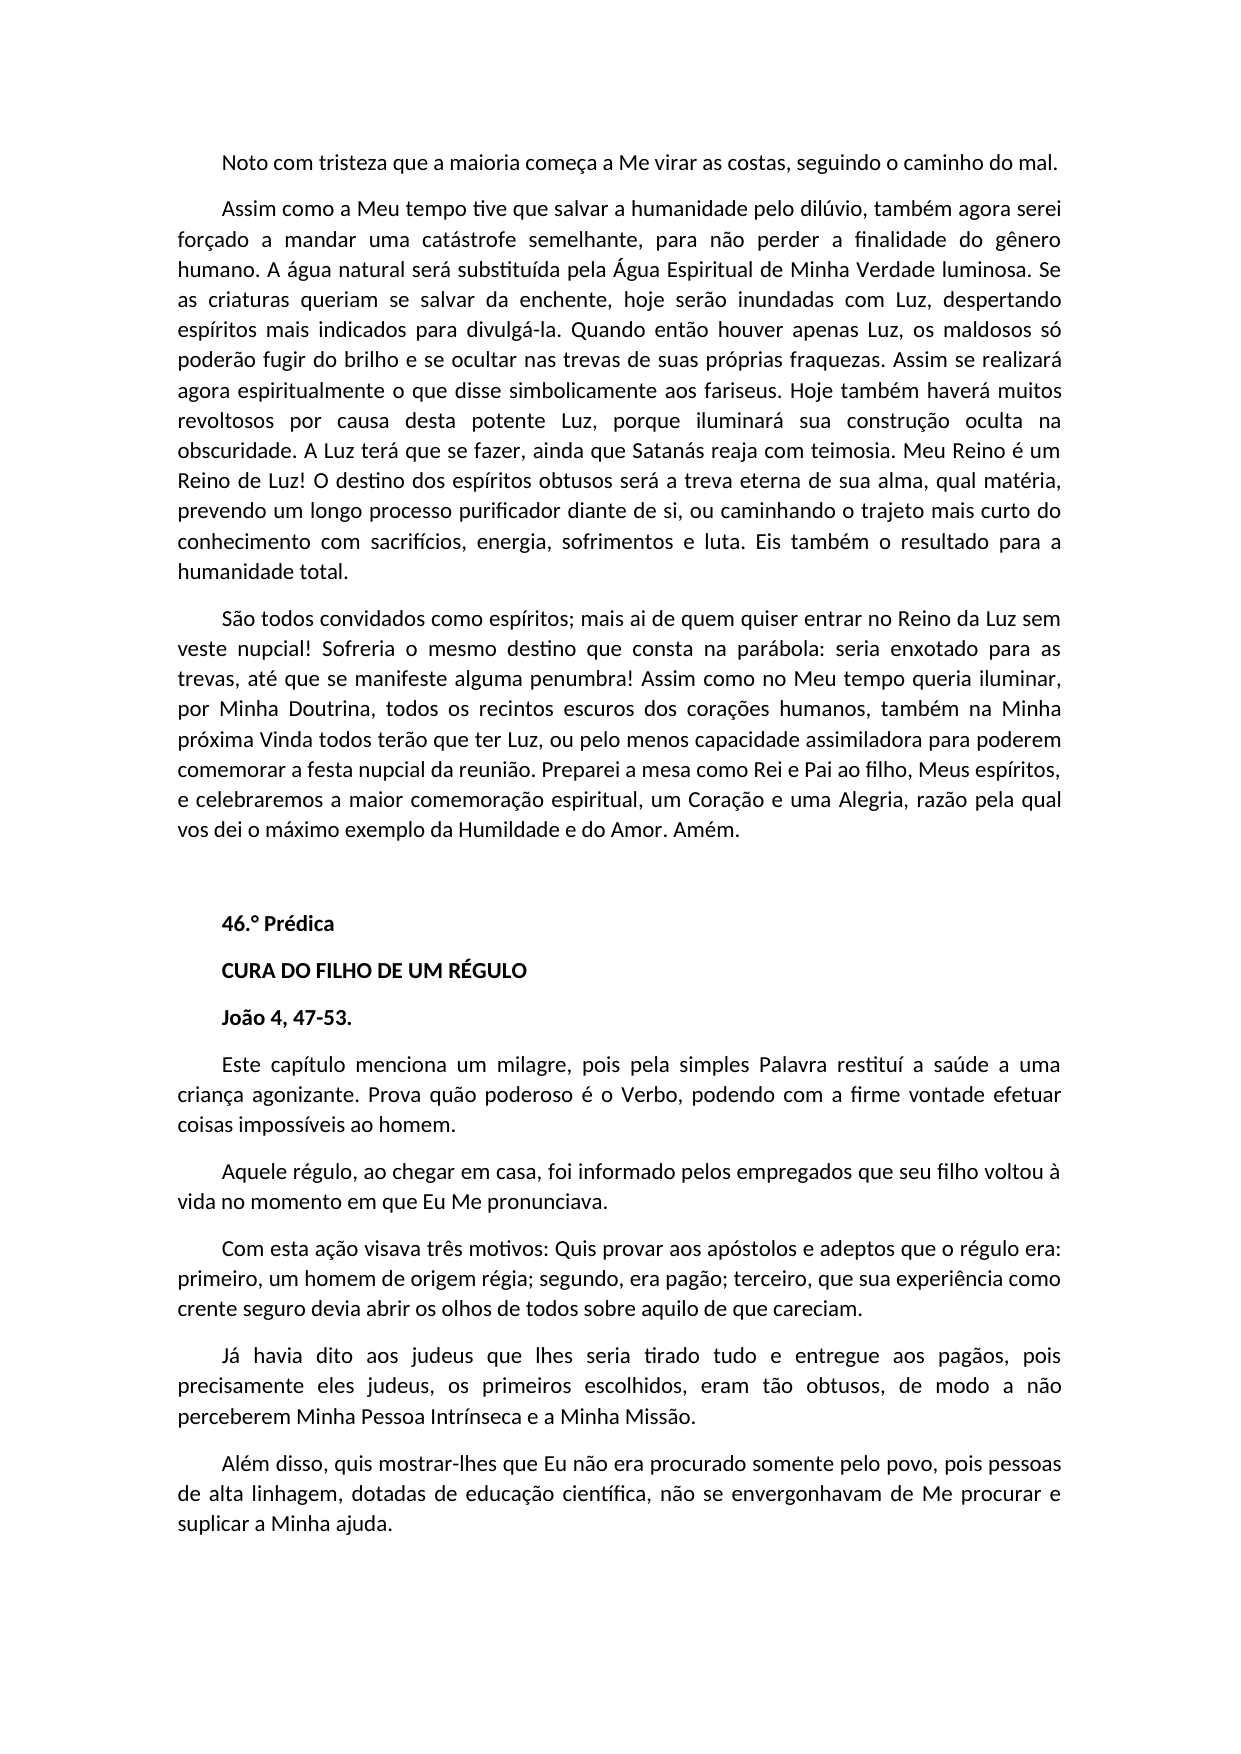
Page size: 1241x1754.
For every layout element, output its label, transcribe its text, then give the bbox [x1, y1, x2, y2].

text 46.° Prédica [177, 909, 1063, 937]
text CURA DO FILHO DE UM RÉGULO [177, 956, 1063, 984]
text João 4, 47-53. [177, 1003, 1063, 1031]
text Assim como a Meu tempo tive que salvar a humanidade pelo dilúvio, também agora serei forçado a mandar uma catástrofe semelhante, para não perder a finalidade do gênero humano. A água natural será substituída pela Água Espiritual de Minha Verdade luminosa. Se as criaturas queriam se salvar da enchente, hoje serão inundadas com Luz, despertando espíritos mais indicados para divulgá-la. Quando então houver apenas Luz, os maldosos só poderão fugir do brilho e se ocultar nas trevas de suas próprias fraquezas. Assim se realizará agora espiritualmente o que disse simbolicamente aos fariseus. Hoje também haverá muitos revoltosos por causa desta potente Luz, porque iluminará sua construção oculta na obscuridade. A Luz terá que se fazer, ainda que Satanás reaja com teimosia. Meu Reino é um Reino de Luz! O destino dos espíritos obtusos será a treva eterna de sua alma, qual matéria, prevendo um longo processo purificador diante de si, ou caminhando o trajeto mais curto do conhecimento com sacrifícios, energia, sofrimentos e luta. Eis também o resultado para a humanidade total. [177, 194, 1063, 585]
text Já havia dito aos judeus que lhes seria tirado tudo e entregue aos pagãos, pois precisamente eles judeus, os primeiros escolhidos, eram tão obtusos, de modo a não perceberem Minha Pessoa Intrínseca e a Minha Missão. [177, 1341, 1063, 1430]
text Com esta ação visava três motivos: Quis provar aos apóstolos e adeptos que o régulo era: primeiro, um homem de origem régia; segundo, era pagão; terceiro, que sua experiência como crente seguro devia abrir os olhos de todos sobre aquilo de que careciam. [177, 1234, 1063, 1322]
text Além disso, quis mostrar-lhes que Eu não era procurado somente pelo povo, pois pessoas de alta linhagem, dotadas de educação científica, não se envergonhavam de Me procurar e suplicar a Minha ajuda. [177, 1449, 1063, 1537]
text Este capítulo menciona um milagre, pois pela simples Palavra restituí a saúde a uma criança agonizante. Prova quão poderoso é o Verbo, podendo com a firme vontade efetuar coisas impossíveis ao homem. [177, 1050, 1063, 1138]
text São todos convidados como espíritos; mais ai de quem quiser entrar no Reino da Luz sem veste nupcial! Sofreria o mesmo destino que consta na parábola: seria enxotado para as trevas, até que se manifeste alguma penumbra! Assim como no Meu tempo queria iluminar, por Minha Doutrina, todos os recintos escuros dos corações humanos, também na Minha próxima Vinda todos terão que ter Luz, ou pelo menos capacidade assimiladora para poderem comemorar a festa nupcial da reunião. Preparei a mesa como Rei e Pai ao filho, Meus espíritos, e celebraremos a maior comemoração espiritual, um Coração e uma Alegria, razão pela qual vos dei o máximo exemplo da Humildade e do Amor. Amém. [177, 604, 1063, 843]
text Noto com tristeza que a maioria começa a Me virar as costas, seguindo o caminho do mal. [177, 148, 1063, 176]
text Aquele régulo, ao chegar em casa, foi informado pelos empregados que seu filho voltou à vida no momento em que Eu Me pronunciava. [177, 1157, 1063, 1215]
